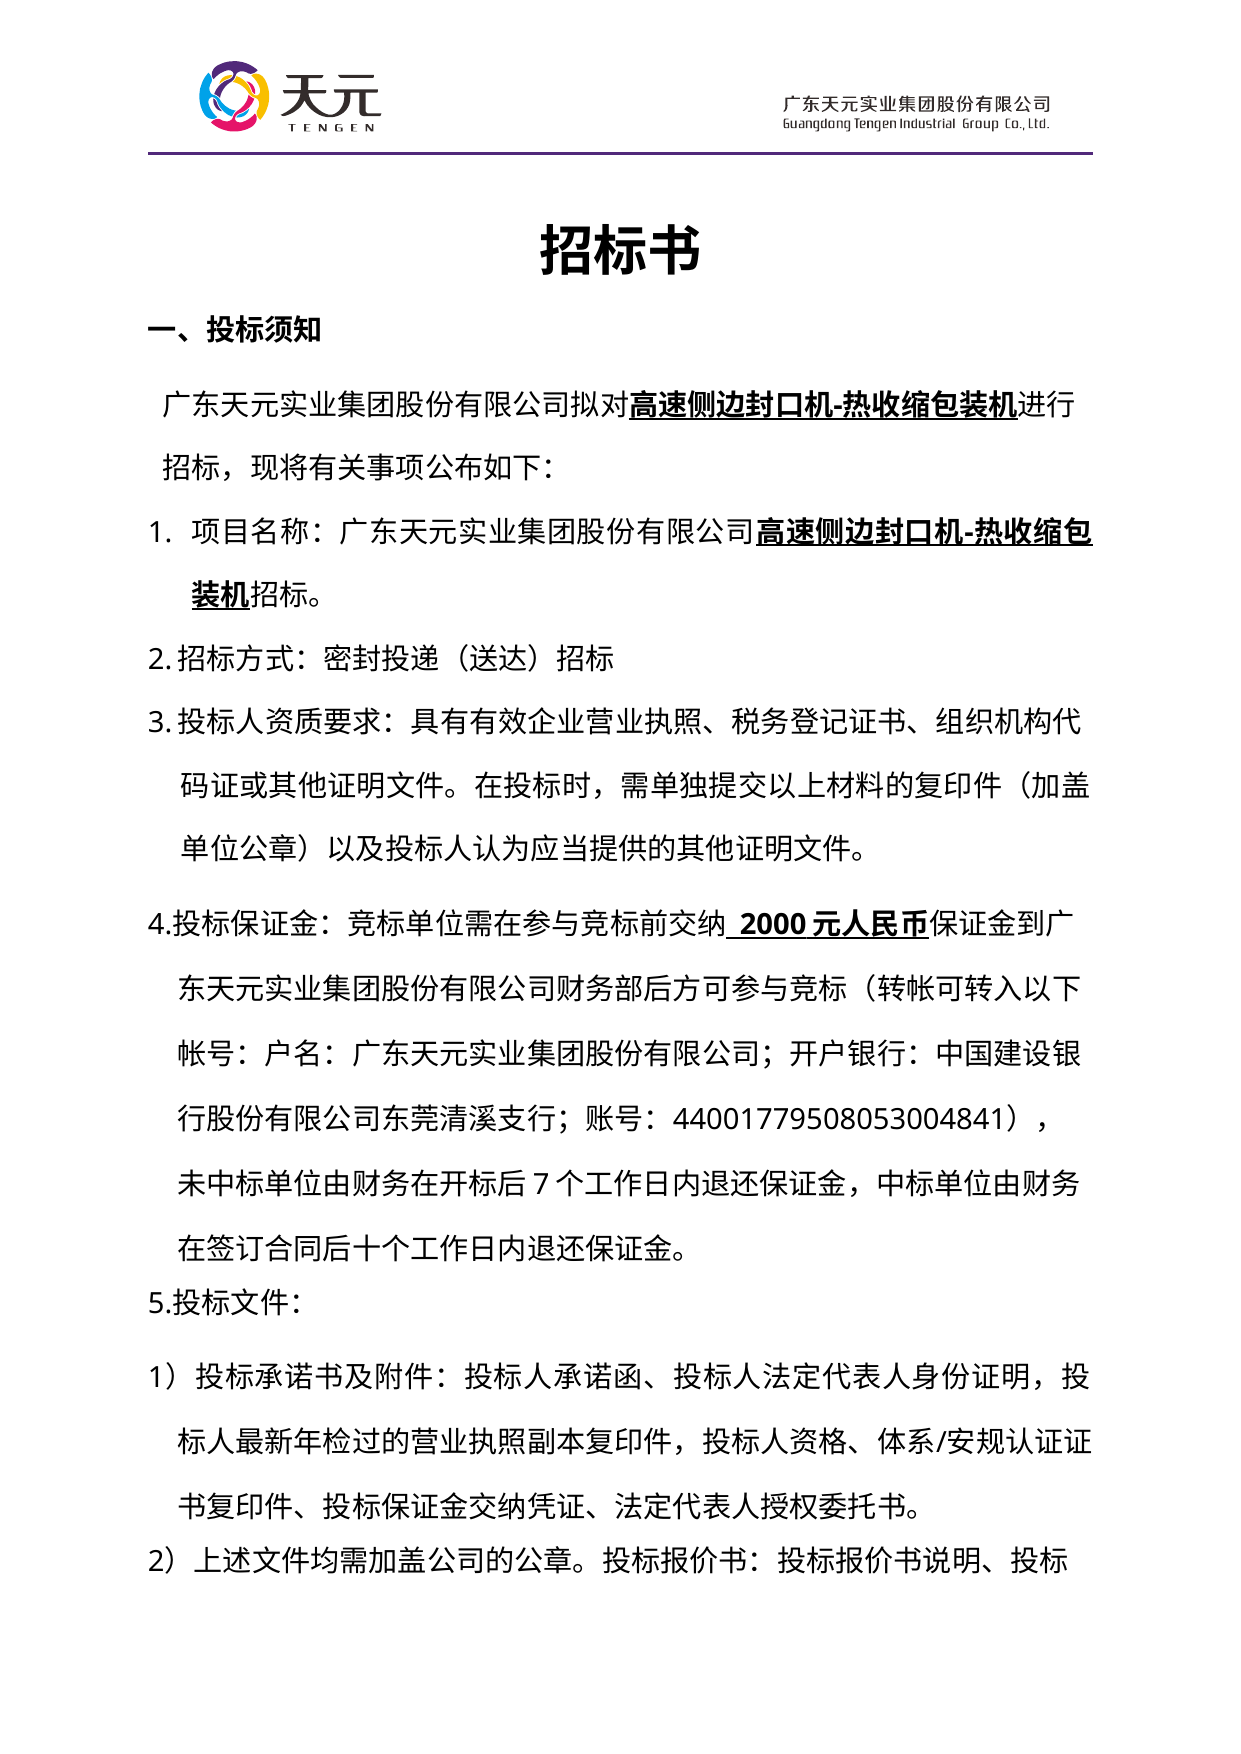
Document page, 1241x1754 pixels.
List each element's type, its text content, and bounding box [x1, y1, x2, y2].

text 广东天元实业集团股份有限公司拟对高速侧边封口机-热收缩包装机进行招标，现将有关事项公布如下： [162, 381, 1092, 487]
text 一、投标须知 [148, 295, 1092, 360]
text 招标书 [148, 198, 1092, 295]
list 招标方式：密封投递（送达）招标 [148, 635, 1092, 678]
text 1）投标承诺书及附件：投标人承诺函、投标人法定代表人身份证明，投标人最新年检过的营业执照副本复印件，投标人资格、体系/安规认证证书复印件、投标保证金交纳凭证、法定代表人授权委托书。 [148, 1343, 1092, 1538]
text 4.投标保证金：竞标单位需在参与竞标前交纳 2000元人民币保证金到广东天元实业集团股份有限公司财务部后方可参与竞标（转帐可转入以下帐号：户名：广东天元实业集团股份有限公司；开户银行：中国建设银行股份有限公司东莞清溪支行；账号：44001779508053004841），未中标单位由财务在开标后7个工作日内退还保证金，中标单位由财务在签订合同后十个工作日内退还保证金。 [148, 889, 1092, 1279]
text 5.投标文件： [148, 1279, 1092, 1322]
list 项目名称：广东天元实业集团股份有限公司高速侧边封口机-热收缩包装机招标。 [148, 508, 1092, 614]
text 码证或其他证明文件。在投标时，需单独提交以上材料的复印件（加盖单位公章）以及投标人认为应当提供的其他证明文件。 [181, 762, 1092, 868]
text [148, 1538, 1092, 1580]
list 投标人资质要求：具有有效企业营业执照、税务登记证书、组织机构代 [148, 699, 1092, 741]
